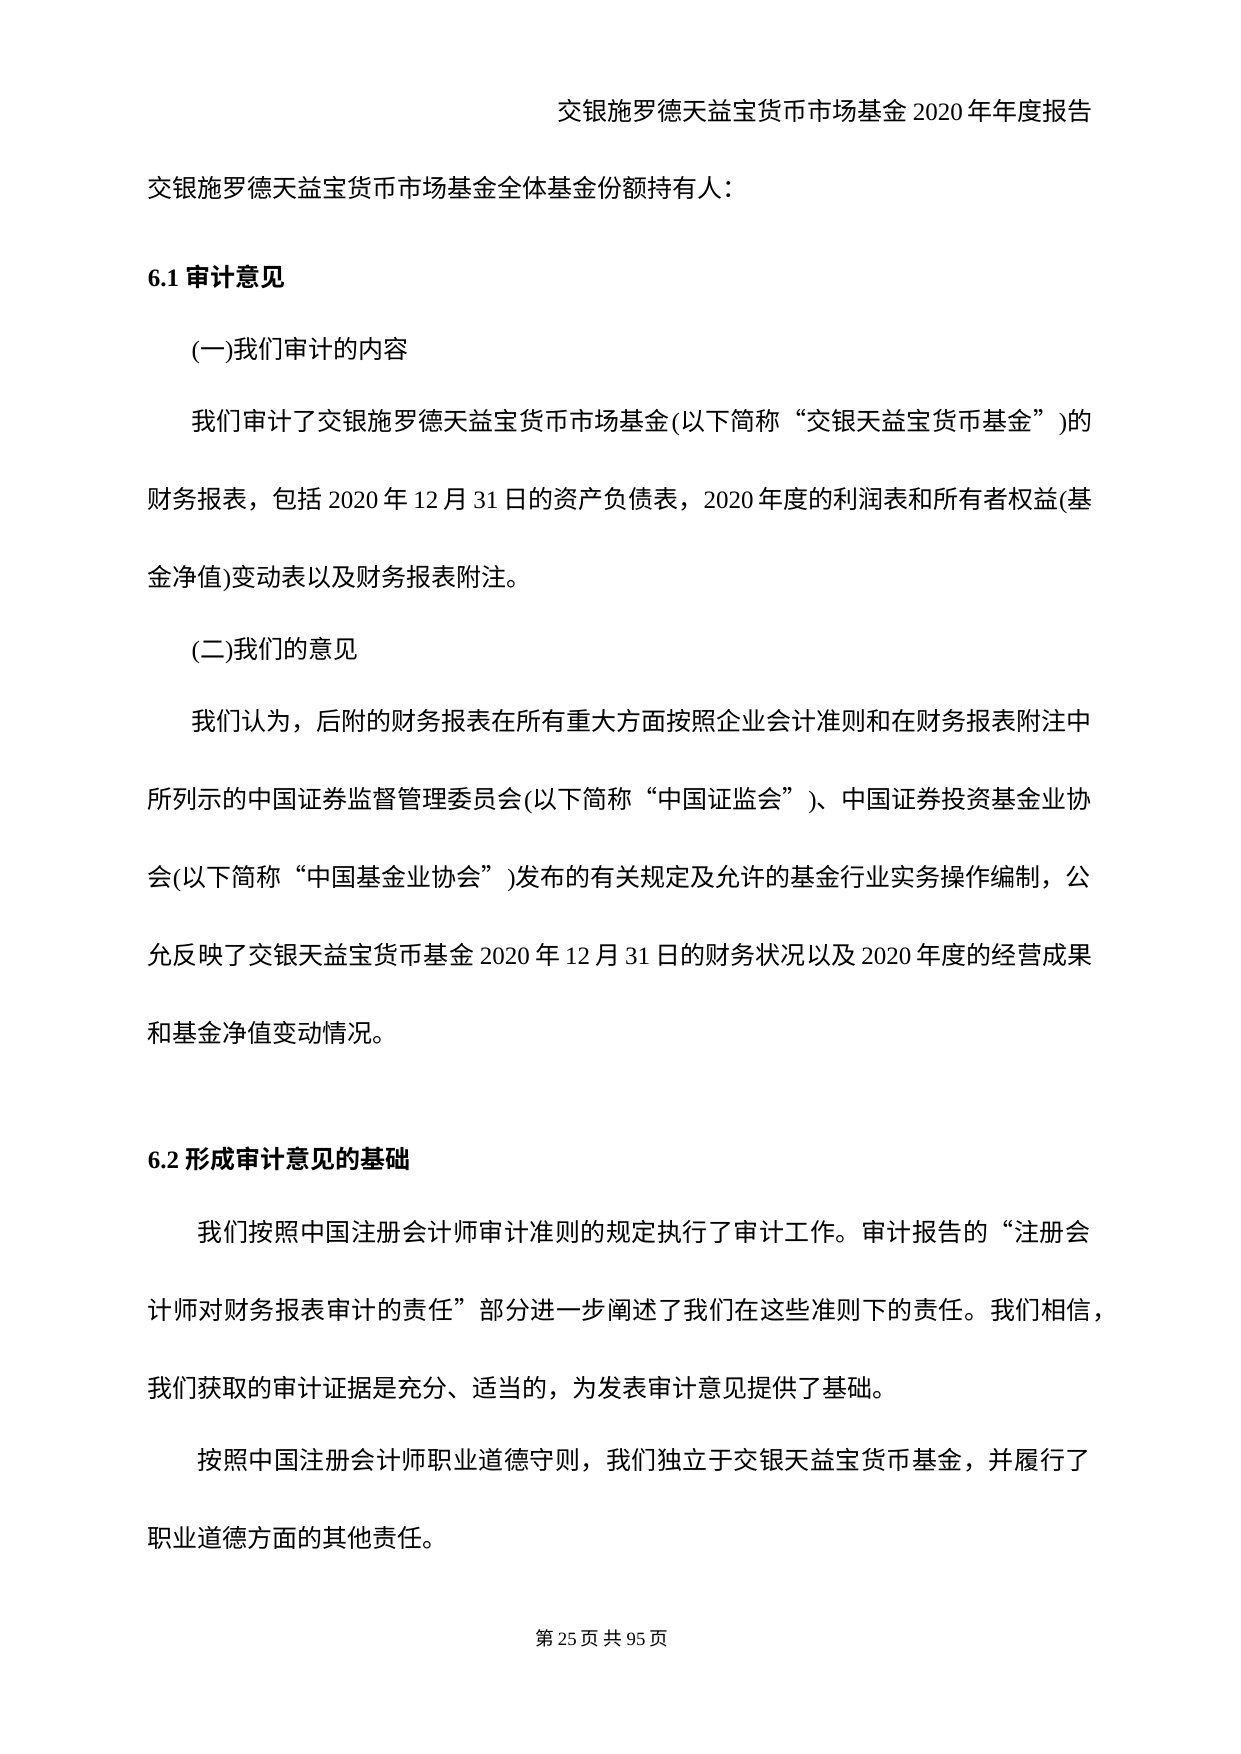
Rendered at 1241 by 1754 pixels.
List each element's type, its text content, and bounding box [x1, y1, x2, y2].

text 我们审计了交银施罗德天益宝货币市场基金(以下简称“交银天益宝货币基金”)的财务报表，包括2020年12月31日的资产负债表，2020年度的利润表和所有者权益(基金净值)变动表以及财务报表附注。 [148, 387, 1092, 608]
text 我们按照中国注册会计师审计准则的规定执行了审计工作。审计报告的“注册会计师对财务报表审计的责任”部分进一步阐述了我们在这些准则下的责任。我们相信，我们获取的审计证据是充分、适当的，为发表审计意见提供了基础。 [148, 1198, 1092, 1419]
text (二)我们的意见 [148, 615, 1092, 680]
subtitle 6.2 形成审计意见的基础 [148, 1126, 1092, 1191]
text 按照中国注册会计师职业道德守则，我们独立于交银天益宝货币基金，并履行了职业道德方面的其他责任。 [148, 1426, 1092, 1569]
text (一)我们审计的内容 [148, 315, 1092, 380]
subtitle 6.1 审计意见 [148, 243, 1092, 308]
text 交银施罗德天益宝货币市场基金全体基金份额持有人： [148, 154, 1092, 219]
text 我们认为，后附的财务报表在所有重大方面按照企业会计准则和在财务报表附注中所列示的中国证券监督管理委员会(以下简称“中国证监会”)、中国证券投资基金业协会(以下简称“中国基金业协会”)发布的有关规定及允许的基金行业实务操作编制，公允反映了交银天益宝货币基金2020年12月31日的财务状况以及2020年度的经营成果和基金净值变动情况。 [148, 687, 1092, 1064]
